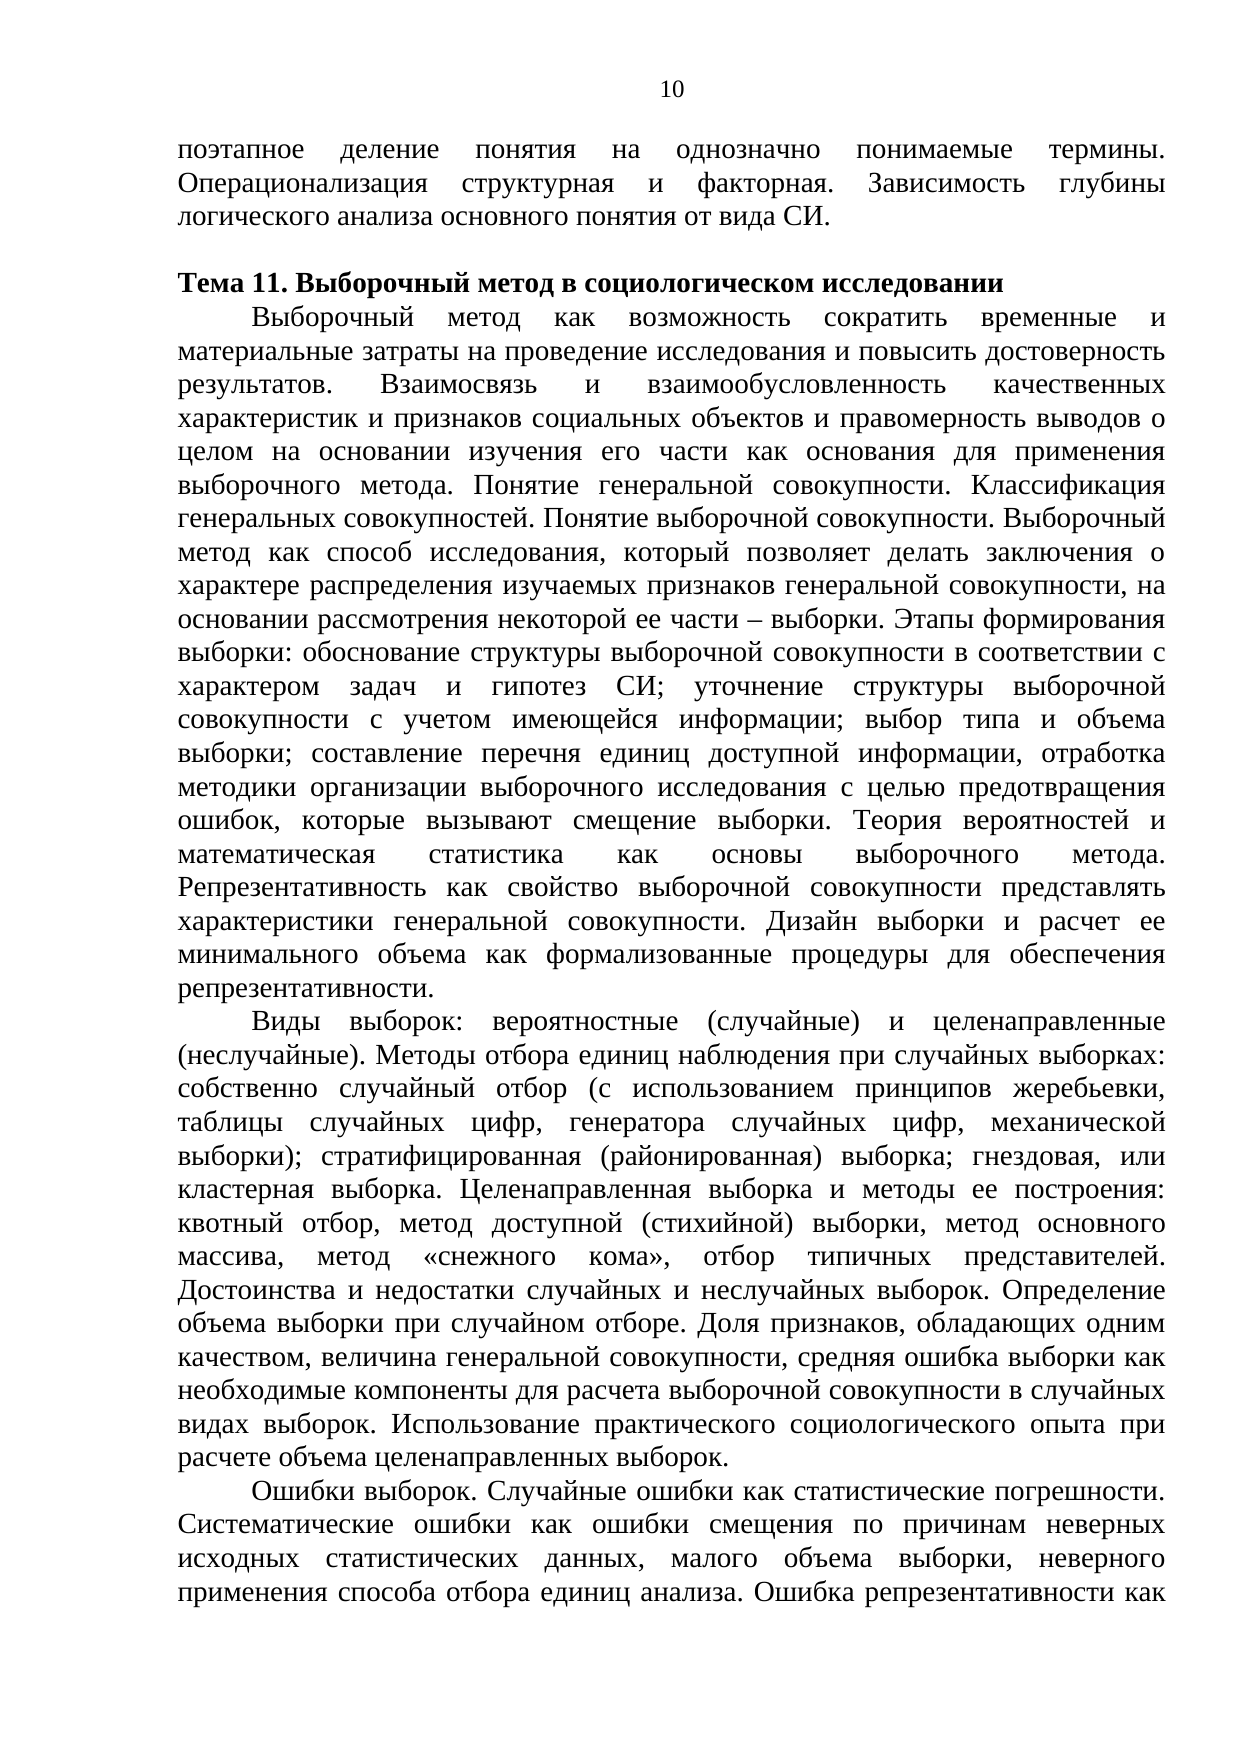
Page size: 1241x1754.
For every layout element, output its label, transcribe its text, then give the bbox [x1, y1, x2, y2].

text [177, 1473, 1166, 1607]
text Тема 11. Выборочный метод в социологическом исследовании [177, 266, 1166, 299]
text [177, 131, 1166, 232]
text Выборочный метод как возможность сократить временные и материальные затраты на проведение исследования и повысить достоверность результатов. Взаимосвязь и взаимообусловленность качественных характеристик и признаков социальных объектов и правомерность выводов о целом на основании изучения его части как основания для применения выборочного метода. Понятие генеральной совокупности. Классификация генеральных совокупностей. Понятие выборочной совокупности. Выборочный метод как способ исследования, который позволяет делать заключения о характере распределения изучаемых признаков генеральной совокупности, на основании рассмотрения некоторой ее части – выборки. Этапы формирования выборки: обоснование структуры выборочной совокупности в соответствии с характером задач и гипотез СИ; уточнение структуры выборочной совокупности с учетом имеющейся информации; выбор типа и объема выборки; составление перечня единиц доступной информации, отработка методики организации выборочного исследования с целью предотвращения ошибок, которые вызывают смещение выборки. Теория вероятностей и математическая статистика как основы выборочного метода. Репрезентативность как свойство выборочной совокупности представлять характеристики генеральной совокупности. Дизайн выборки и расчет ее минимального объема как формализованные процедуры для обеспечения репрезентативности. [177, 299, 1166, 1003]
text Виды выборок: вероятностные (случайные) и целенаправленные (неслучайные). Методы отбора единиц наблюдения при случайных выборках: собственно случайный отбор (с использованием принципов жеребьевки, таблицы случайных цифр, генератора случайных цифр, механической выборки); стратифицированная (районированная) выборка; гнездовая, или кластерная выборка. Целенаправленная выборка и методы ее построения: квотный отбор, метод доступной (стихийной) выборки, метод основного массива, метод «снежного кома», отбор типичных представителей. Достоинства и недостатки случайных и неслучайных выборок. Определение объема выборки при случайном отборе. Доля признаков, обладающих одним качеством, величина генеральной совокупности, средняя ошибка выборки как необходимые компоненты для расчета выборочной совокупности в случайных видах выборок. Использование практического социологического опыта при расчете объема целенаправленных выборок. [177, 1003, 1166, 1473]
